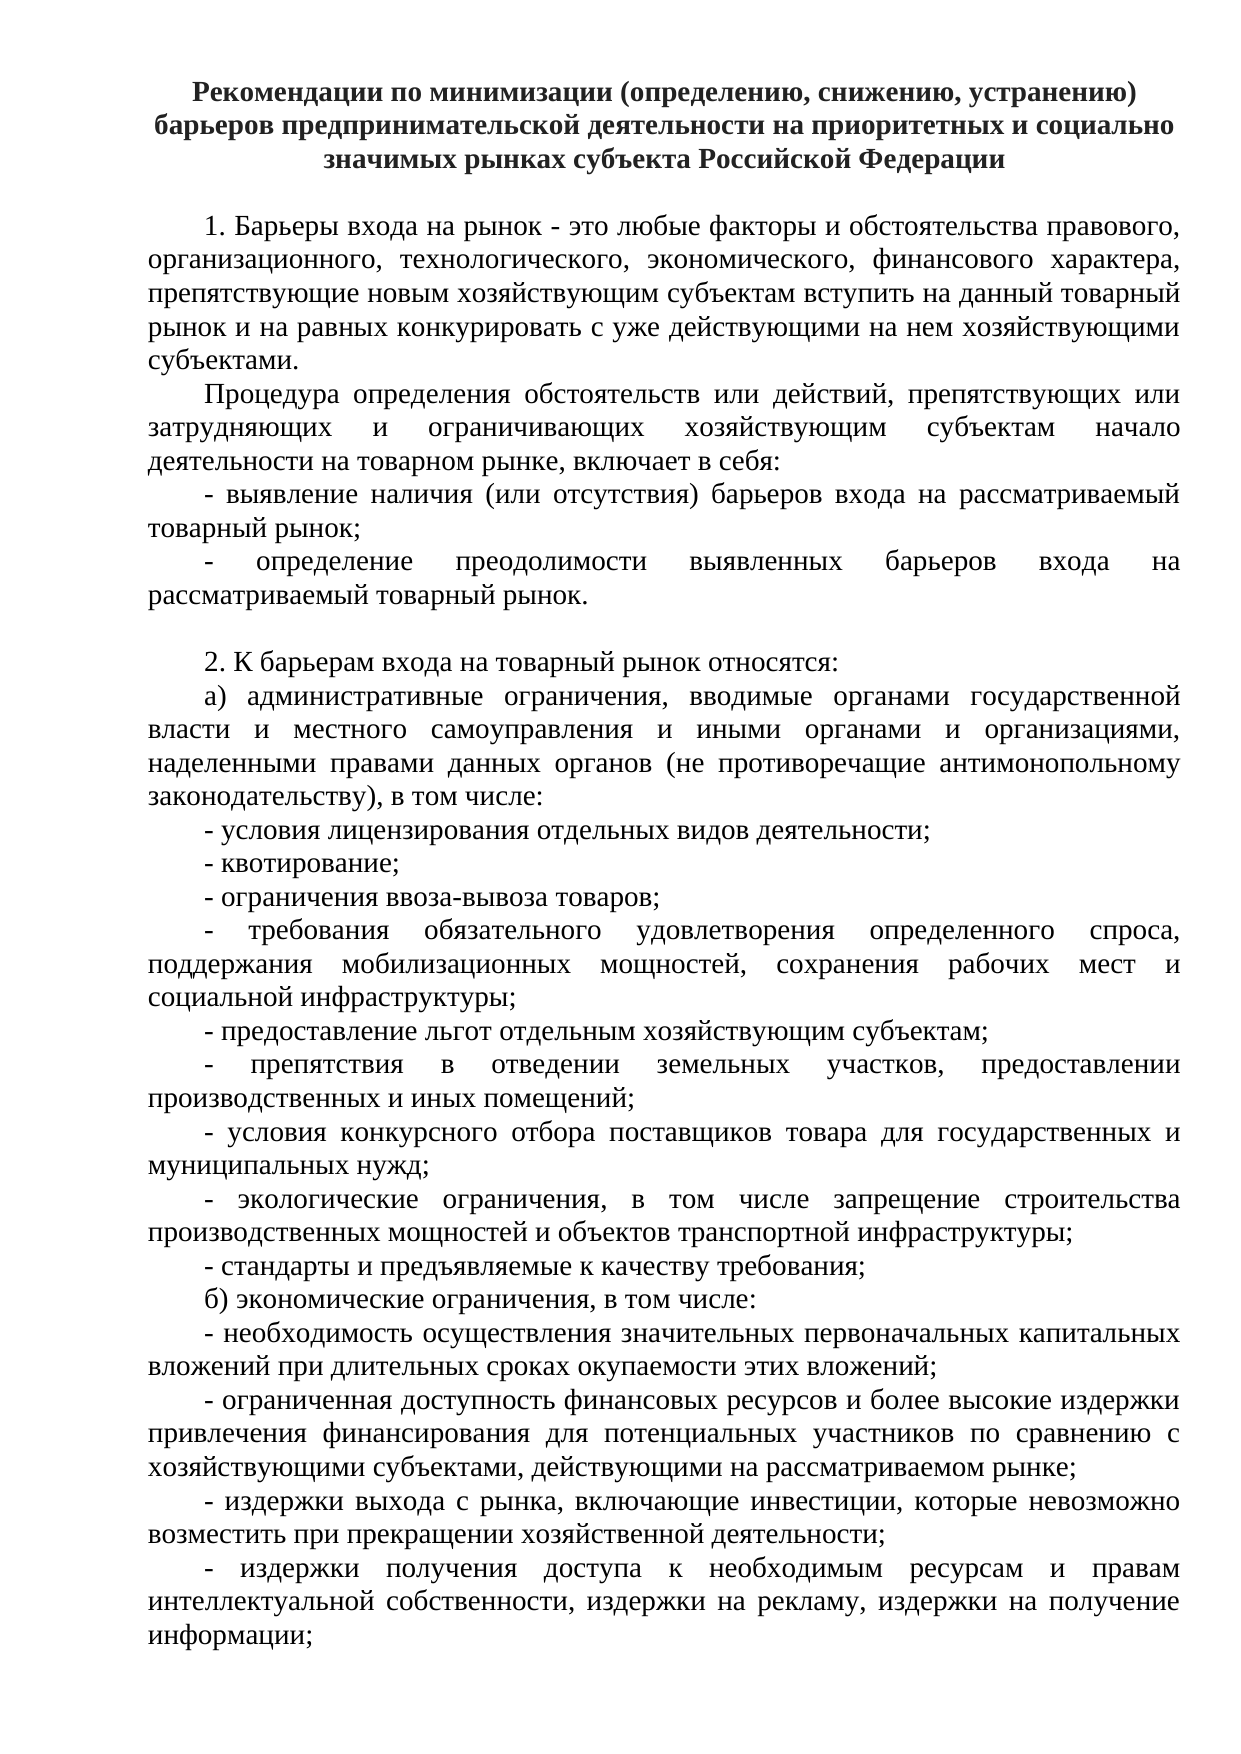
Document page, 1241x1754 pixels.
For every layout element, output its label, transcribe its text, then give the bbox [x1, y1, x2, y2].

text - требования обязательного удовлетворения определенного спроса, поддержания мобилизационных мощностей, сохранения рабочих мест и социальной инфраструктуры; [148, 912, 1181, 1013]
text - выявление наличия (или отсутствия) барьеров входа на рассматриваемый товарный рынок; [148, 476, 1181, 543]
text - ограничения ввоза-вывоза товаров; [148, 879, 1181, 912]
text Процедура определения обстоятельств или действий, препятствующих или затрудняющих и ограничивающих хозяйствующим субъектам начало деятельности на товарном рынке, включает в себя: [148, 376, 1181, 476]
text - экологические ограничения, в том числе запрещение строительства производственных мощностей и объектов транспортной инфраструктуры; [148, 1181, 1181, 1248]
text а) административные ограничения, вводимые органами государственной власти и местного самоуправления и иными органами и организациями, наделенными правами данных органов (не противоречащие антимонопольному законодательству), в том числе: [148, 678, 1181, 812]
text - препятствия в отведении земельных участков, предоставлении производственных и иных помещений; [148, 1047, 1181, 1114]
text 1. Барьеры входа на рынок - это любые факторы и обстоятельства правового, организационного, технологического, экономического, финансового характера, препятствующие новым хозяйствующим субъектам вступить на данный товарный рынок и на равных конкурировать с уже действующими на нем хозяйствующими субъектами. [148, 208, 1181, 376]
text - издержки выхода с рынка, включающие инвестиции, которые невозможно возместить при прекращении хозяйственной деятельности; [148, 1483, 1181, 1550]
text 2. К барьерам входа на товарный рынок относятся: [148, 644, 1181, 678]
text - стандарты и предъявляемые к качеству требования; [148, 1248, 1181, 1281]
text - определение преодолимости выявленных барьеров входа на рассматриваемый товарный рынок. [148, 543, 1181, 611]
text - условия конкурсного отбора поставщиков товара для государственных и муниципальных нужд; [148, 1114, 1181, 1181]
text - ограниченная доступность финансовых ресурсов и более высокие издержки привлечения финансирования для потенциальных участников по сравнению с хозяйствующими субъектами, действующими на рассматриваемом рынке; [148, 1382, 1181, 1483]
text - необходимость осуществления значительных первоначальных капитальных вложений при длительных сроках окупаемости этих вложений; [148, 1315, 1181, 1382]
text б) экономические ограничения, в том числе: [148, 1281, 1181, 1315]
text - условия лицензирования отдельных видов деятельности; [148, 812, 1181, 845]
text Рекомендации по минимизации (определению, снижению, устранению) барьеров предпринимательской деятельности на приоритетных и социально значимых рынках субъекта Российской Федерации [148, 74, 1181, 174]
text - издержки получения доступа к необходимым ресурсам и правам интеллектуальной собственности, издержки на рекламу, издержки на получение информации; [148, 1550, 1181, 1650]
text - предоставление льгот отдельным хозяйствующим субъектам; [148, 1013, 1181, 1047]
text - квотирование; [148, 845, 1181, 879]
